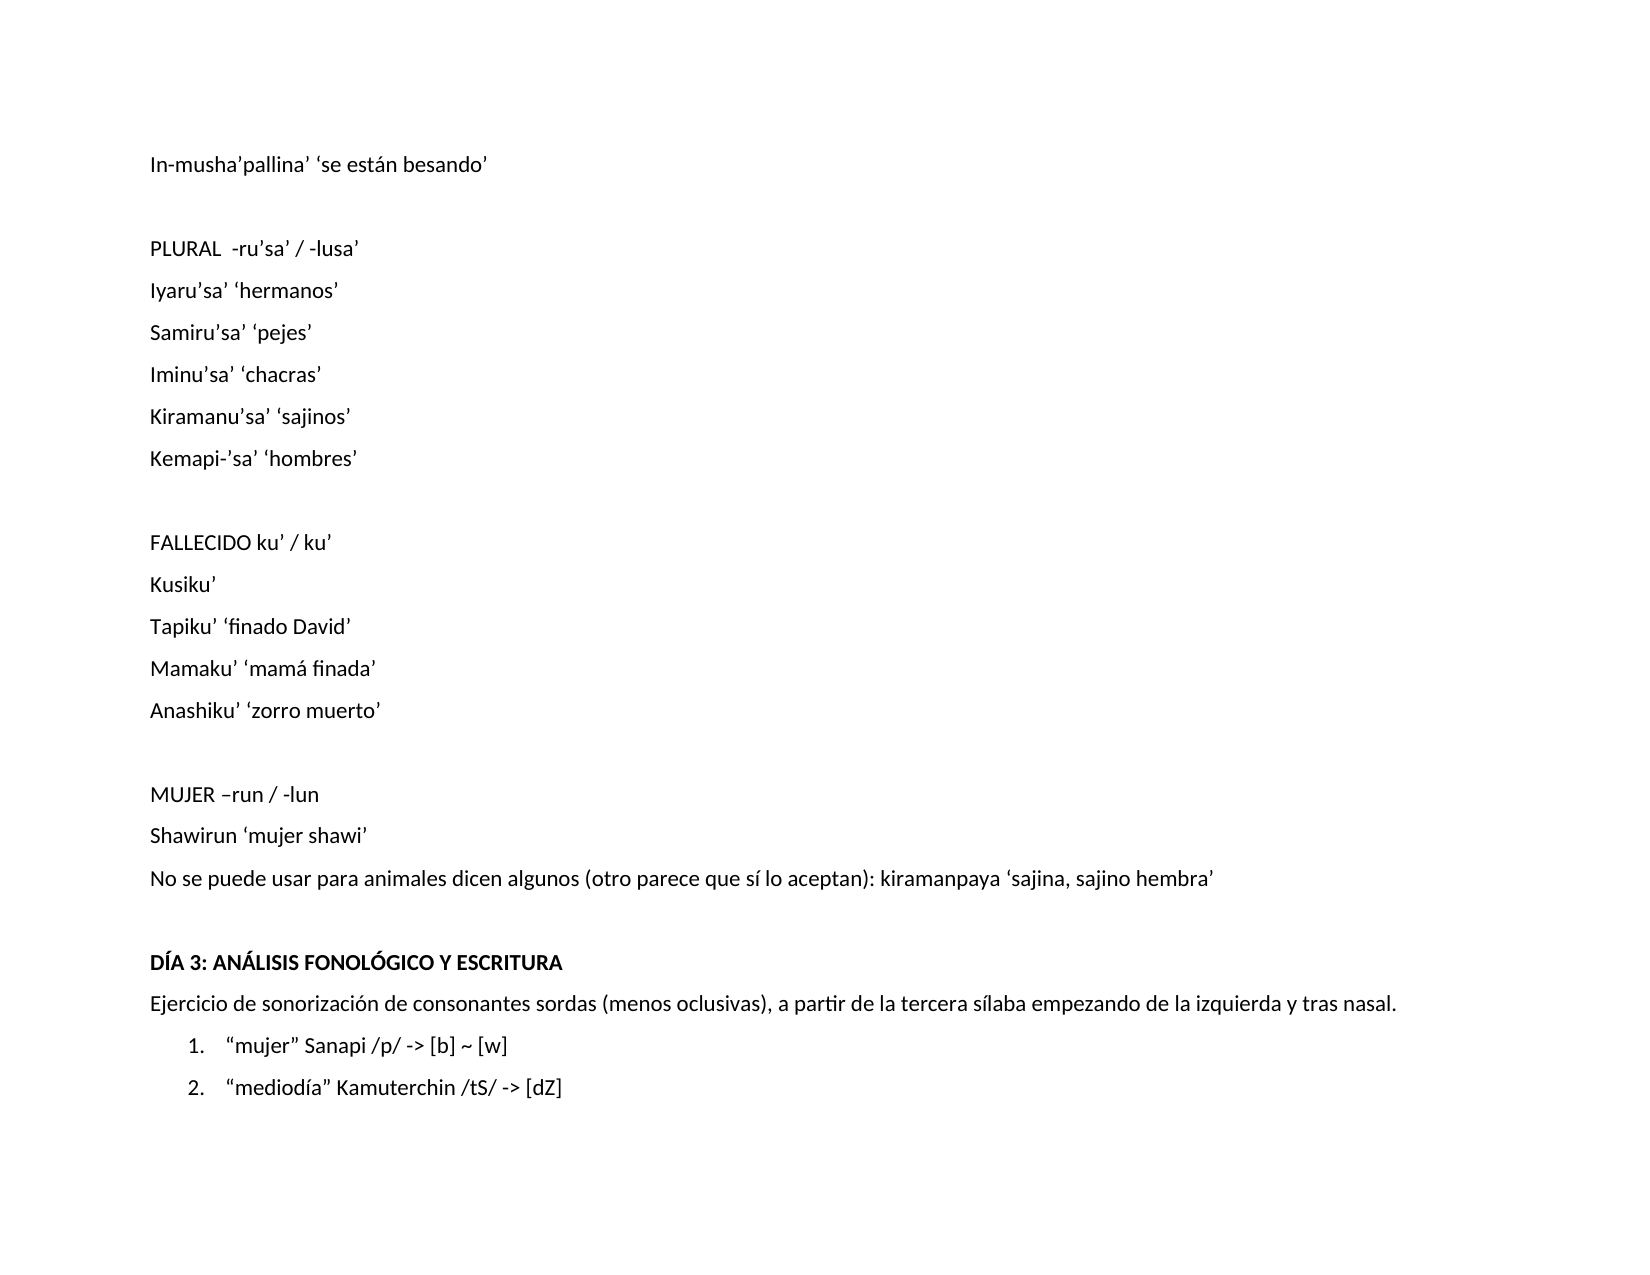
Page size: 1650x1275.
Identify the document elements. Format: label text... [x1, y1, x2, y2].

text Kiramanu’sa’ ‘sajinos’ [150, 402, 1500, 430]
text Tapiku’ ‘finado David’ [150, 612, 1500, 640]
list “mediodía” Kamuterchin /tS/ -> [dZ] [187, 1073, 1500, 1102]
text PLURAL -ru’sa’ / -lusa’ [150, 234, 1500, 262]
text MUJER –run / -lun [150, 780, 1500, 808]
text Mamaku’ ‘mamá finada’ [150, 654, 1500, 682]
text Kusiku’ [150, 570, 1500, 598]
text Ejercicio de sonorización de consonantes sordas (menos oclusivas), a partir de la tercera sílaba empezando de la izquierda y tras nasal. [150, 989, 1500, 1018]
text DÍA 3: ANÁLISIS FONOLÓGICO Y ESCRITURA [150, 948, 1500, 976]
text Shawirun ‘mujer shawi’ [150, 822, 1500, 850]
text Samiru’sa’ ‘pejes’ [150, 318, 1500, 346]
text Iyaru’sa’ ‘hermanos’ [150, 276, 1500, 304]
text Kemapi-’sa’ ‘hombres’ [150, 444, 1500, 472]
text Anashiku’ ‘zorro muerto’ [150, 696, 1500, 724]
text In-musha’pallina’ ‘se están besando’ [150, 150, 1500, 178]
text Iminu’sa’ ‘chacras’ [150, 360, 1500, 388]
text No se puede usar para animales dicen algunos (otro parece que sí lo aceptan): kiramanpaya ‘sajina, sajino hembra’ [150, 864, 1500, 892]
text FALLECIDO ku’ / ku’ [150, 528, 1500, 556]
list “mujer” Sanapi /p/ -> [b] ~ [w] [187, 1032, 1500, 1059]
